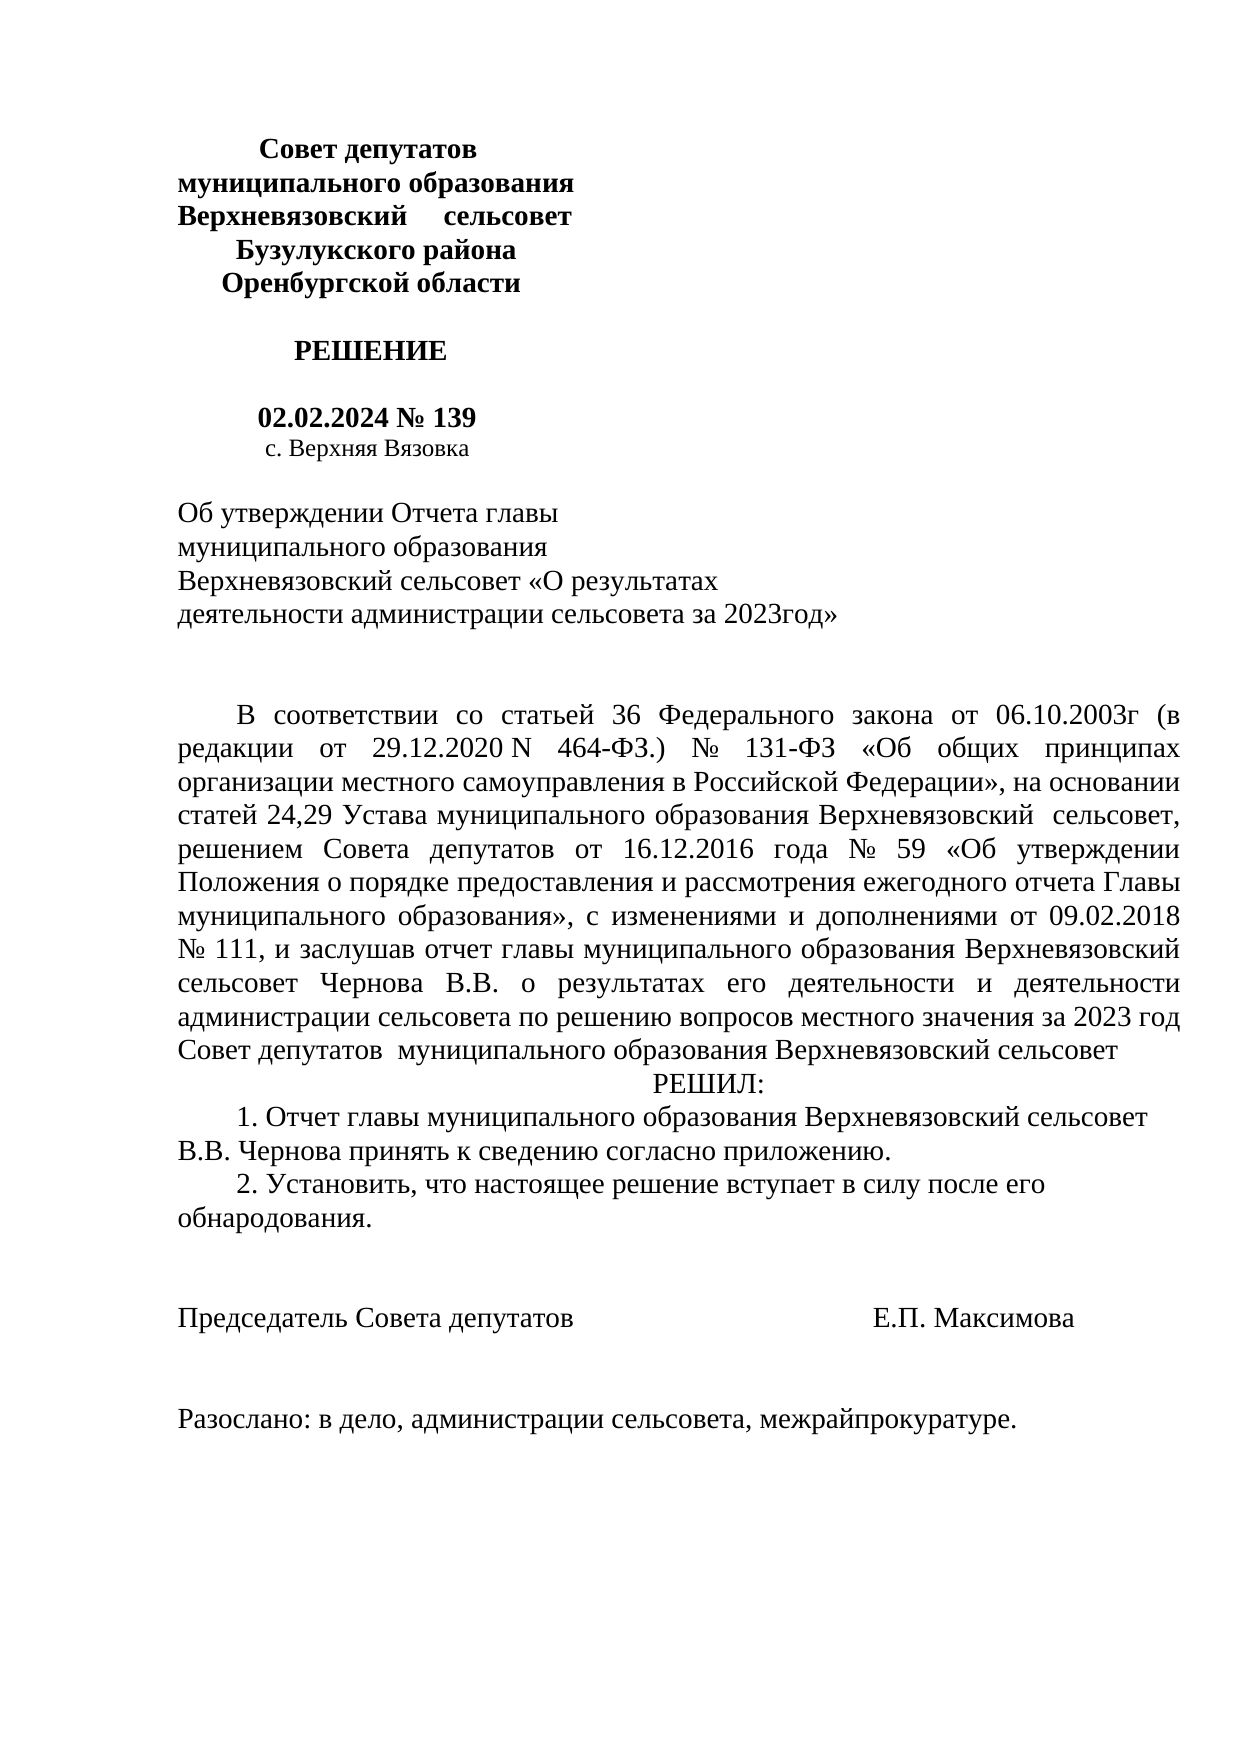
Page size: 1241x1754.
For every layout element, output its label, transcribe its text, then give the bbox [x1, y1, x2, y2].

text РЕШИЛ: [177, 1066, 1181, 1099]
text с. Верхняя Вязовка [177, 433, 1181, 462]
text Оренбургской области [177, 266, 1181, 299]
text 2. Установить, что настоящее решение вступает в силу после его обнародования. [177, 1166, 1181, 1233]
text деятельности администрации сельсовета за 2023год» [177, 596, 1181, 630]
text РЕШЕНИЕ [177, 333, 1181, 366]
text 02.02.2024 № 139 [177, 400, 1181, 433]
text Совет депутатов [177, 131, 1181, 165]
text Об утверждении Отчета главы [177, 496, 1181, 529]
text Бузулукского района [177, 232, 1181, 266]
text муниципального образования [177, 529, 1181, 563]
text 1. Отчет главы муниципального образования Верхневязовский сельсовет В.В. Чернова принять к сведению согласно приложению. [177, 1099, 1181, 1166]
text Разослано: в дело, администрации сельсовета, межрайпрокуратуре. [177, 1401, 1181, 1435]
text Верхневязовский сельсовет [177, 198, 1181, 232]
text муниципального образования [177, 165, 1181, 198]
text В соответствии со статьей 36 Федерального закона от 06.10.2003г (в редакции от 29.12.2020 N 464-ФЗ.) № 131-ФЗ «Об общих принципах организации местного самоуправления в Российской Федерации», на основании статей 24,29 Устава муниципального образования Верхневязовский сельсовет, решением Совета депутатов от 16.12.2016 года № 59 «Об утверждении Положения о порядке предоставления и рассмотрения ежегодного отчета Главы муниципального образования», с изменениями и дополнениями от 09.02.2018 № 111, и заслушав отчет главы муниципального образования Верхневязовский сельсовет Чернова В.В. о результатах его деятельности и деятельности администрации сельсовета по решению вопросов местного значения за 2023 год Совет депутатов муниципального образования Верхневязовский сельсовет [177, 697, 1181, 1066]
text Верхневязовский сельсовет «О результатах [177, 563, 1181, 596]
text Председатель Совета депутатов Е.П. Максимова [177, 1301, 1181, 1334]
